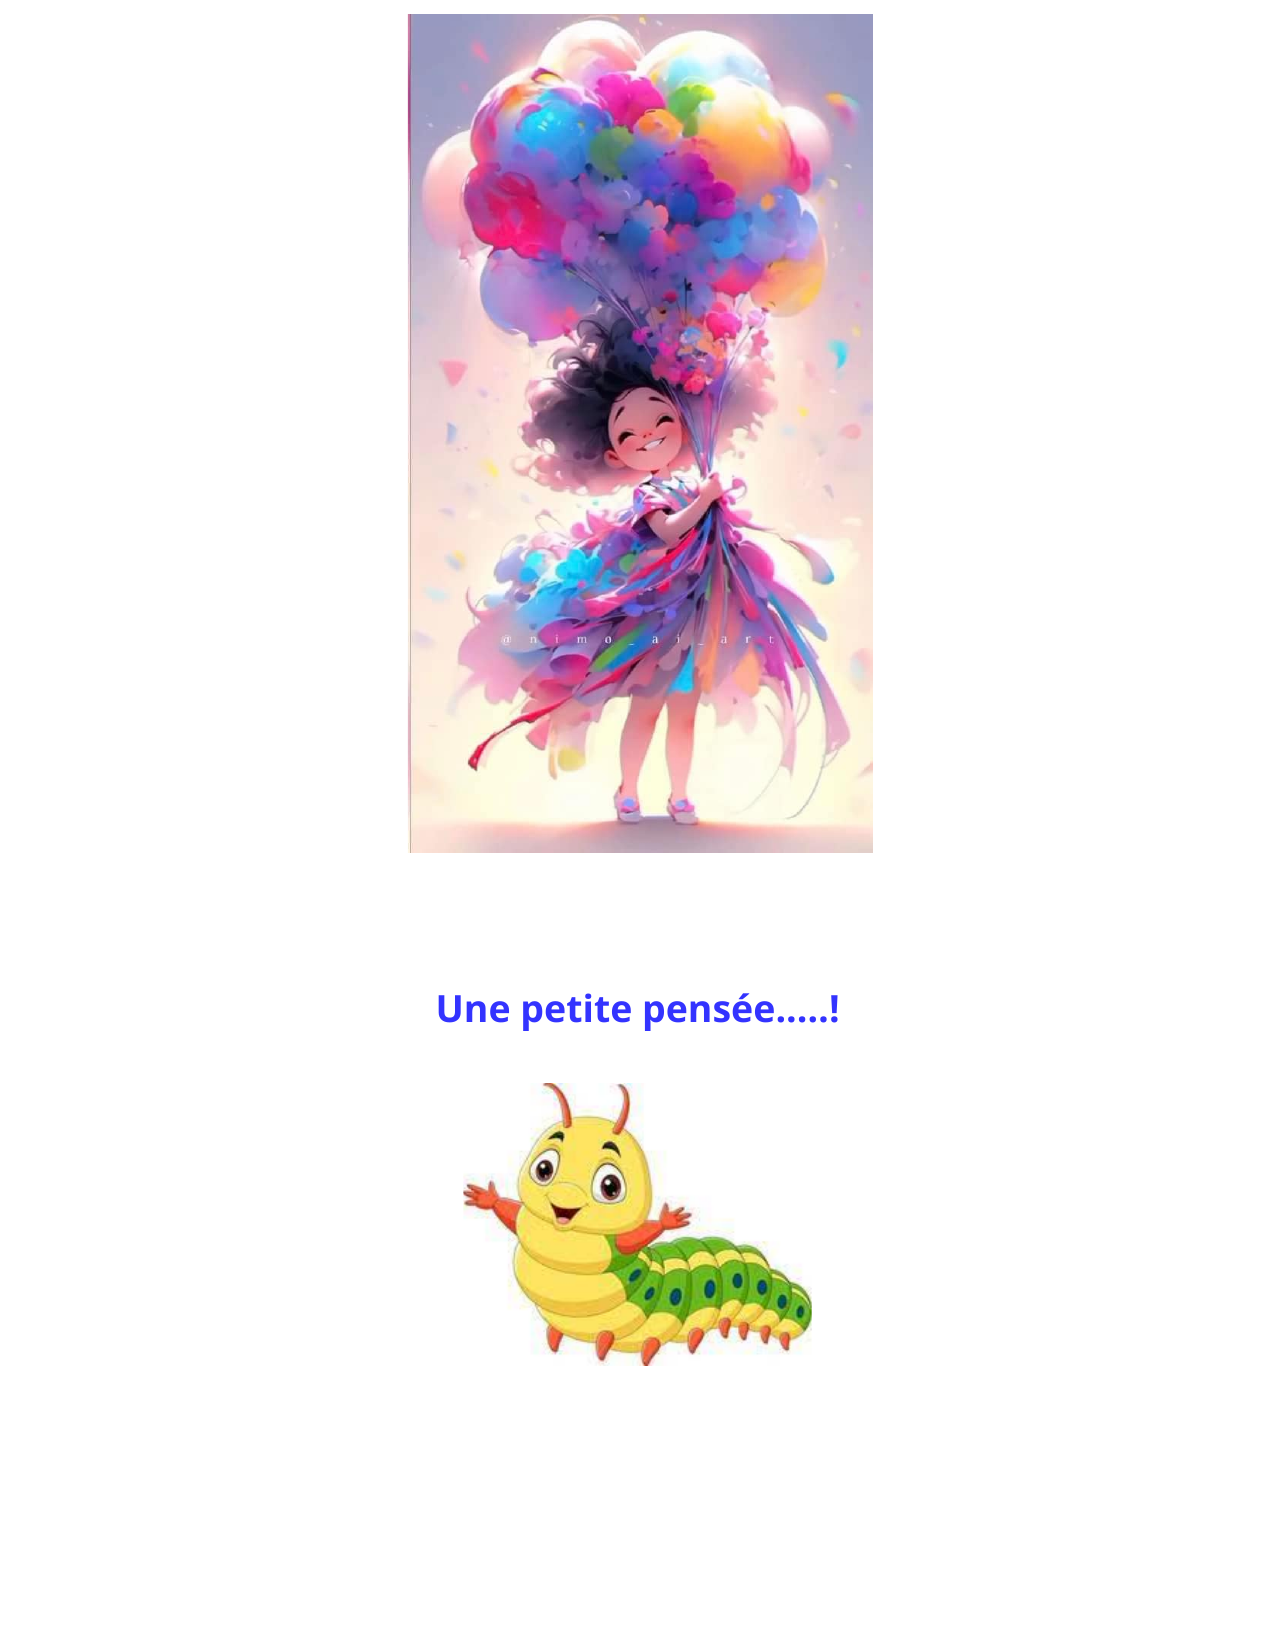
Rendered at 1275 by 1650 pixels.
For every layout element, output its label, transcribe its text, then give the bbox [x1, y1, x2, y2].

picture [407, 14, 873, 853]
text Une petite pensée..…! [148, 982, 1127, 1033]
picture [463, 1083, 812, 1366]
